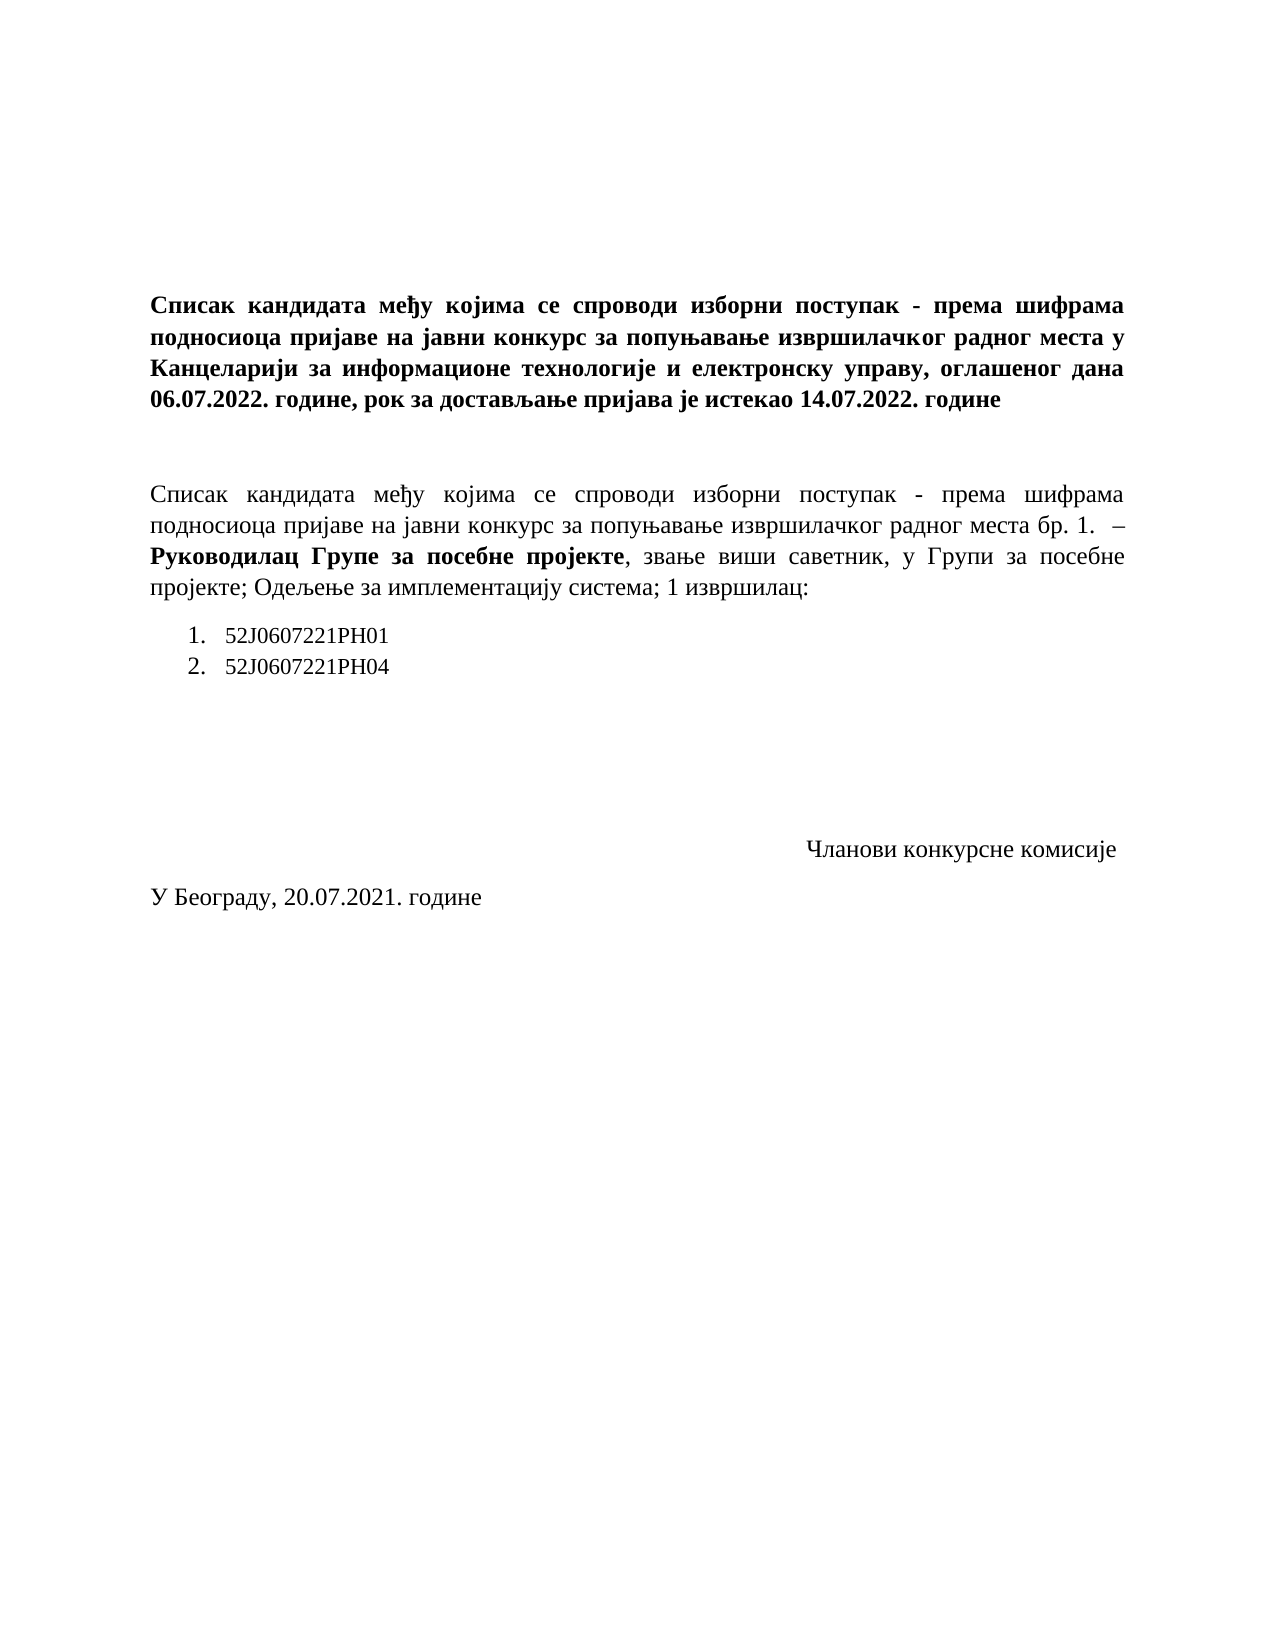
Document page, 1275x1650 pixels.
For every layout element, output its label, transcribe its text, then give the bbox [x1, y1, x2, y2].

text У Београду, 20.07.2021. године [150, 882, 1125, 911]
text Списак кандидата међу којима се спроводи изборни поступак - према шифрама подносиоца пријаве на јавни конкурс за попуњавање извршилачког радног места у Канцеларији за информационе технологије и електронску управу, оглашеног дана 06.07.2022. године, рок за достављање пријава је истекао 14.07.2022. године [150, 291, 1125, 412]
text Списак кандидата међу којима се спроводи изборни поступак - према шифрама подносиоца пријаве на јавни конкурс за попуњавање извршилачког радног места бр. 1. – Руководилац Групе за посебне пројекте, звање виши саветник, у Групи за посебне пројекте; Одељење за имплементацију система; 1 извршилац: [150, 479, 1125, 601]
text Чланови конкурсне комисије [150, 834, 1125, 863]
list 52J0607221РН04 [187, 651, 1125, 680]
list 52J0607221РН01 [187, 620, 1125, 649]
